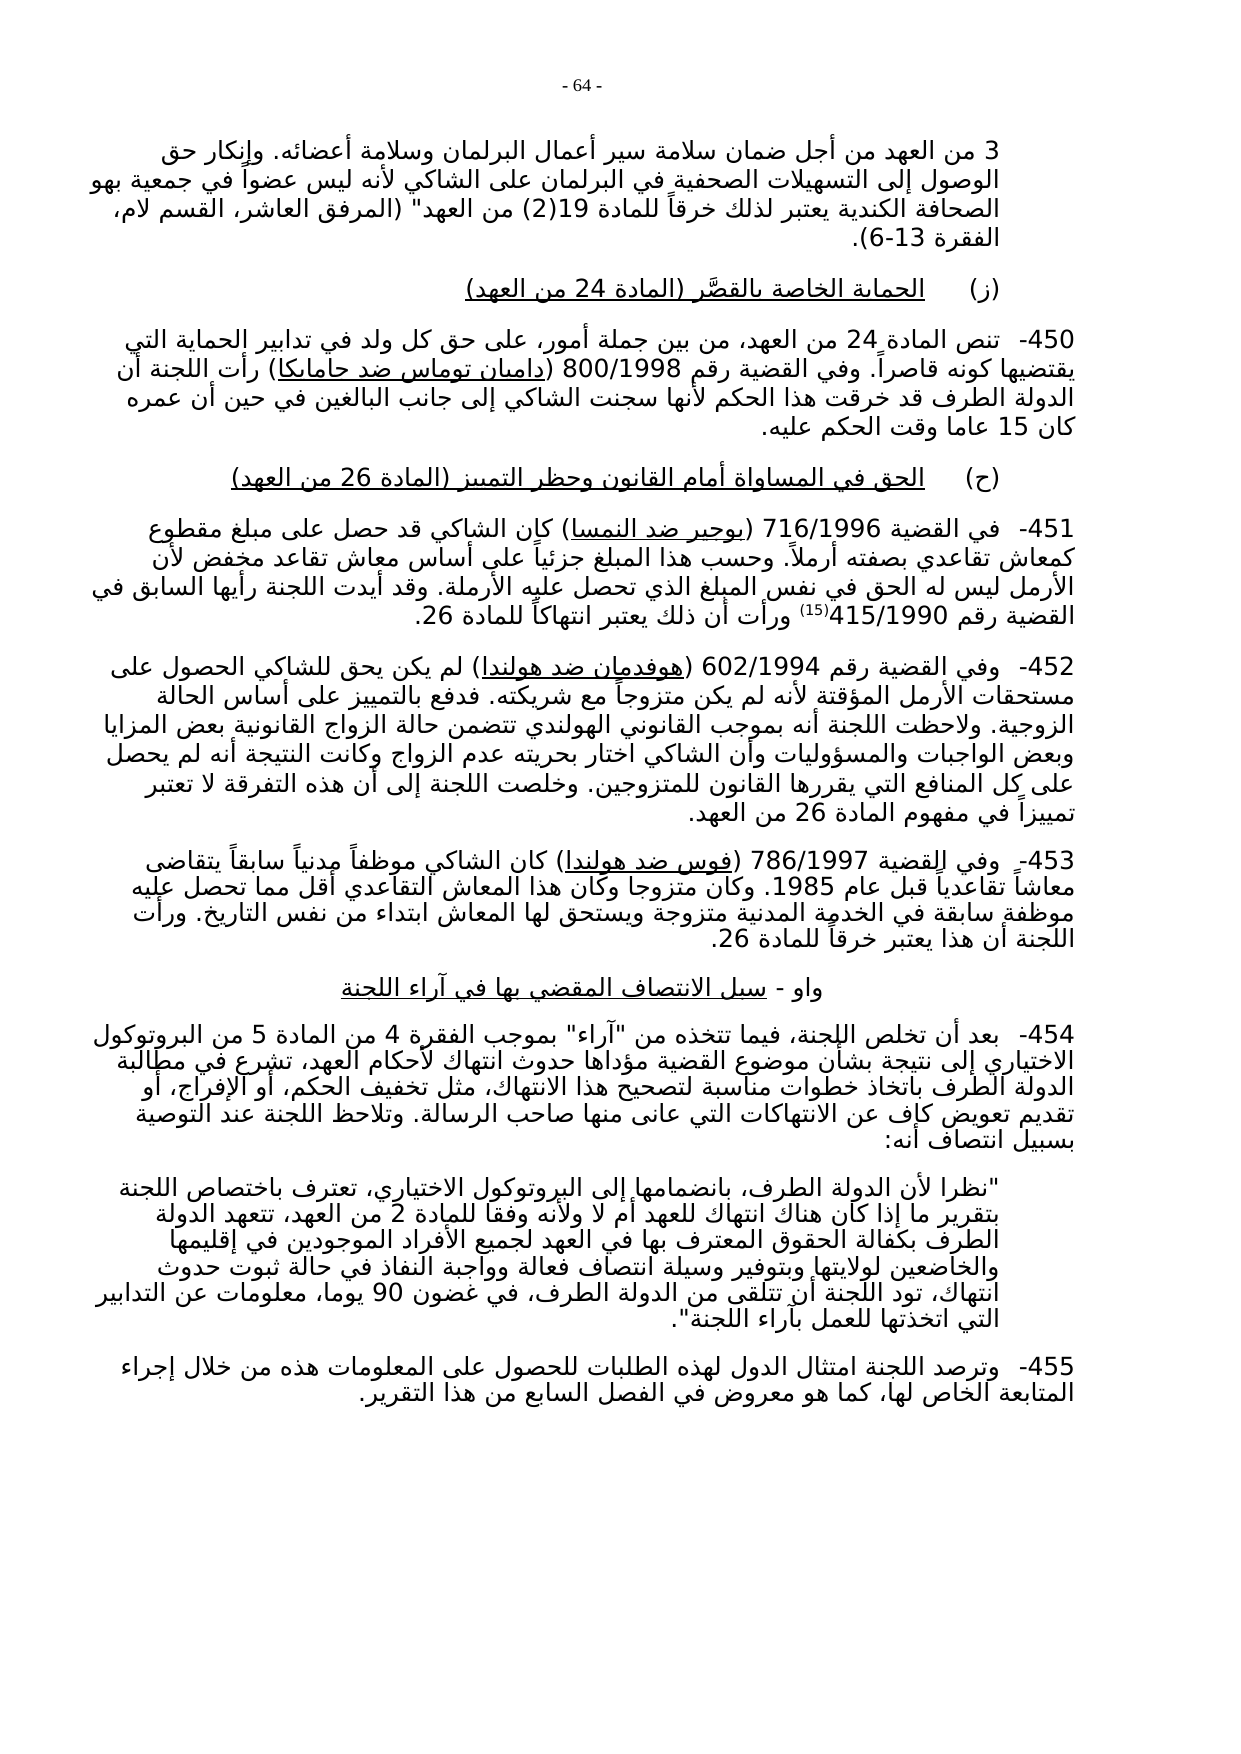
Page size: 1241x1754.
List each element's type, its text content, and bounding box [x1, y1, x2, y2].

text "نظرا لأن الدولة الطرف، بانضمامها إلى البروتوكول الاختياري، تعترف باختصاص اللجنة بتقرير ما إذا كان هناك انتهاك للعهد أم لا ولأنه وفقا للمادة 2 من العهد، تتعهد الدولة الطرف بكفالة الحقوق المعترف بها في العهد لجميع الأفراد الموجودين في إقليمها والخاضعين لولايتها وبتوفير وسيلة انتصاف فعالة وواجبة النفاذ في حالة ثبوت حدوث انتهاك، تود اللجنة أن تتلقى من الدولة الطرف، في غضون 90 يوما، معلومات عن التدابير التي اتخذتها للعمل بآراء اللجنة". [88, 1176, 1075, 1333]
text 455- وترصد اللجنة امتثال الدول لهذه الطلبات للحصول على المعلومات هذه من خلال إجراء المتابعة الخاص لها، كما هو معروض في الفصل السابع من هذا التقرير. [88, 1355, 1075, 1407]
text 450- تنص المادة 24 من العهد، من بين جملة أمور، على حق كل ولد في تدابير الحماية التي يقتضيها كونه قاصراً. وفي القضية رقم 800/1998 (داميان توماس ضد جامايكا) رأت اللجنة أن الدولة الطرف قد خرقت هذا الحكم لأنها سجنت الشاكي إلى جانب البالغين في حين أن عمره كان 15 عاما وقت الحكم عليه. [88, 325, 1075, 442]
text 453- وفي القضية 786/1997 (فوس ضد هولندا) كان الشاكي موظفاً مدنياً سابقاً يتقاضى معاشاً تقاعدياً قبل عام 1985. وكان متزوجا وكان هذا المعاش التقاعدي أقل مما تحصل عليه موظفة سابقة في الخدمة المدنية متزوجة ويستحق لها المعاش ابتداء من نفس التاريخ. ورأت اللجنة أن هذا يعتبر خرقاً للمادة 26. [88, 849, 1075, 954]
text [88, 136, 1075, 253]
text واو - سبل الانتصاف المقضي بها في آراء اللجنة [88, 975, 1075, 1001]
text (ح) الحق في المساواة أمام القانون وحظر التمييز (المادة 26 من العهد) [88, 463, 1075, 492]
text 454- بعد أن تخلص اللجنة، فيما تتخذه من "آراء" بموجب الفقرة 4 من المادة 5 من البروتوكول الاختياري إلى نتيجة بشأن موضوع القضية مؤداها حدوث انتهاك لأحكام العهد، تشرع في مطالبة الدولة الطرف باتخاذ خطوات مناسبة لتصحيح هذا الانتهاك، مثل تخفيف الحكم، أو الإفراج، أو تقديم تعويض كاف عن الانتهاكات التي عانى منها صاحب الرسالة. وتلاحظ اللجنة عند التوصية بسبيل انتصاف أنه: [88, 1023, 1075, 1154]
text 451- في القضية 716/1996 (بوجير ضد النمسا) كان الشاكي قد حصل على مبلغ مقطوع كمعاش تقاعدي بصفته أرملاً. وحسب هذا المبلغ جزئياً على أساس معاش تقاعد مخفض لأن الأرمل ليس له الحق في نفس المبلغ الذي تحصل عليه الأرملة. وقد أيدت اللجنة رأيها السابق في القضية رقم 415/1990(15) ورأت أن ذلك يعتبر انتهاكاً للمادة 26. [88, 514, 1075, 631]
text 452- وفي القضية رقم 602/1994 (هوفدمان ضد هولندا) لم يكن يحق للشاكي الحصول على مستحقات الأرمل المؤقتة لأنه لم يكن متزوجاً مع شريكته. فدفع بالتمييز على أساس الحالة الزوجية. ولاحظت اللجنة أنه بموجب القانوني الهولندي تتضمن حالة الزواج القانونية بعض المزايا وبعض الواجبات والمسؤوليات وأن الشاكي اختار بحريته عدم الزواج وكانت النتيجة أنه لم يحصل على كل المنافع التي يقررها القانون للمتزوجين. وخلصت اللجنة إلى أن هذه التفرقة لا تعتبر تمييزاً في مفهوم المادة 26 من العهد. [88, 652, 1075, 827]
text (ز) الحماية الخاصة بالقصَّر (المادة 24 من العهد) [88, 274, 1075, 303]
